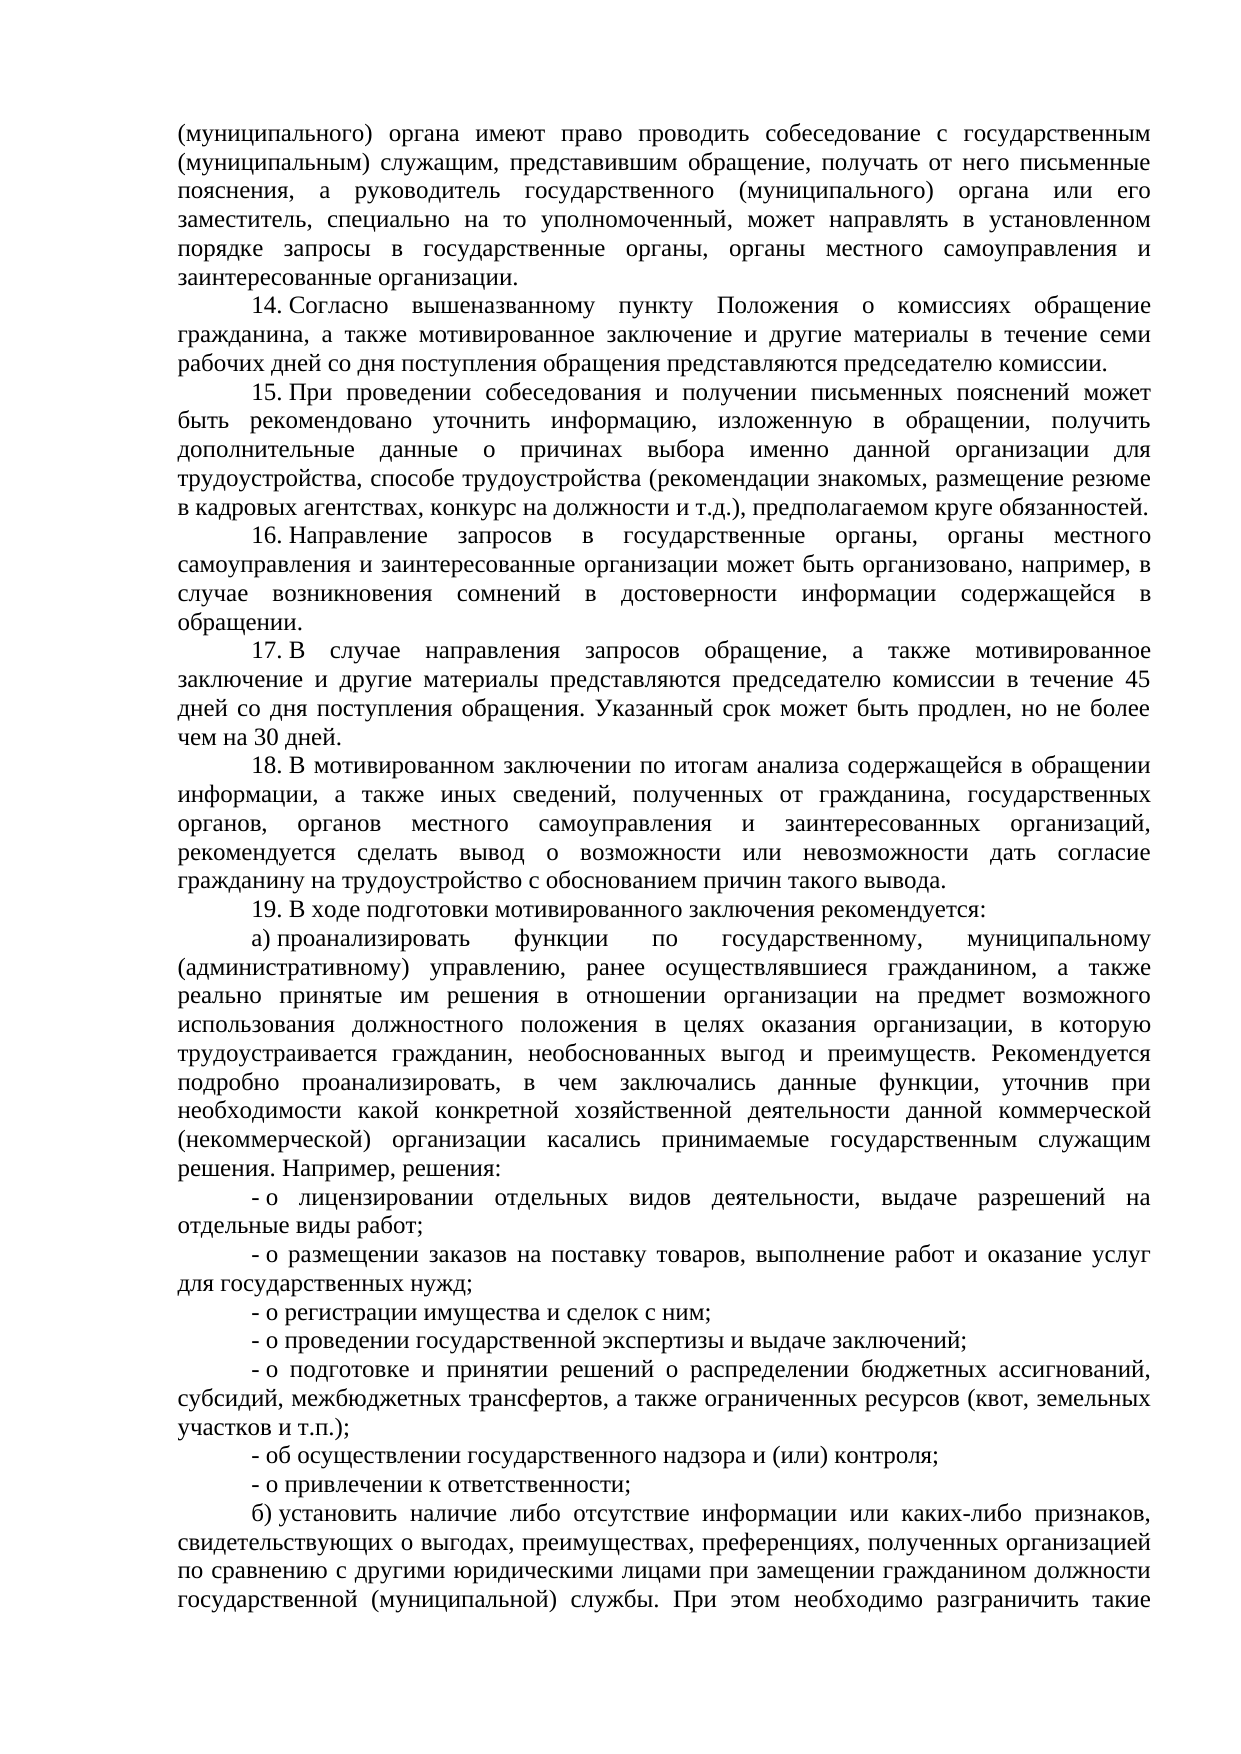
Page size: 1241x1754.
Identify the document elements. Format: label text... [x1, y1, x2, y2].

text 14. Согласно вышеназванному пункту Положения о комиссиях обращение гражданина, а также мотивированное заключение и другие материалы в течение семи рабочих дней со дня поступления обращения представляются председателю комиссии. [177, 291, 1152, 377]
text - о регистрации имущества и сделок с ним; [177, 1297, 1152, 1326]
text - о подготовке и принятии решений о распределении бюджетных ассигнований, субсидий, межбюджетных трансфертов, а также ограниченных ресурсов (квот, земельных участков и т.п.); [177, 1354, 1152, 1441]
text 18. В мотивированном заключении по итогам анализа содержащейся в обращении информации, а также иных сведений, полученных от гражданина, государственных органов, органов местного самоуправления и заинтересованных организаций, рекомендуется сделать вывод о возможности или невозможности дать согласие гражданину на трудоустройство с обоснованием причин такого вывода. [177, 751, 1152, 894]
text 16. Направление запросов в государственные органы, органы местного самоуправления и заинтересованные организации может быть организовано, например, в случае возникновения сомнений в достоверности информации содержащейся в обращении. [177, 521, 1152, 636]
text - о лицензировании отдельных видов деятельности, выдаче разрешений на отдельные виды работ; [177, 1182, 1152, 1239]
text - о размещении заказов на поставку товаров, выполнение работ и оказание услуг для государственных нужд; [177, 1239, 1152, 1297]
text - о проведении государственной экспертизы и выдаче заключений; [177, 1326, 1152, 1354]
text 17. В случае направления запросов обращение, а также мотивированное заключение и другие материалы представляются председателю комиссии в течение 45 дней со дня поступления обращения. Указанный срок может быть продлен, но не более чем на 30 дней. [177, 636, 1152, 751]
text - о привлечении к ответственности; [177, 1469, 1152, 1498]
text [177, 118, 1152, 291]
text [177, 1498, 1152, 1613]
text 15. При проведении собеседования и получении письменных пояснений может быть рекомендовано уточнить информацию, изложенную в обращении, получить дополнительные данные о причинах выбора именно данной организации для трудоустройства, способе трудоустройства (рекомендации знакомых, размещение резюме в кадровых агентствах, конкурс на должности и т.д.), предполагаемом круге обязанностей. [177, 377, 1152, 521]
text - об осуществлении государственного надзора и (или) контроля; [177, 1441, 1152, 1469]
text 19. В ходе подготовки мотивированного заключения рекомендуется: [177, 894, 1152, 923]
text а) проанализировать функции по государственному, муниципальному (административному) управлению, ранее осуществлявшиеся гражданином, а также реально принятые им решения в отношении организации на предмет возможного использования должностного положения в целях оказания организации, в которую трудоустраивается гражданин, необоснованных выгод и преимуществ. Рекомендуется подробно проанализировать, в чем заключались данные функции, уточнив при необходимости какой конкретной хозяйственной деятельности данной коммерческой (некоммерческой) организации касались принимаемые государственным служащим решения. Например, решения: [177, 923, 1152, 1182]
